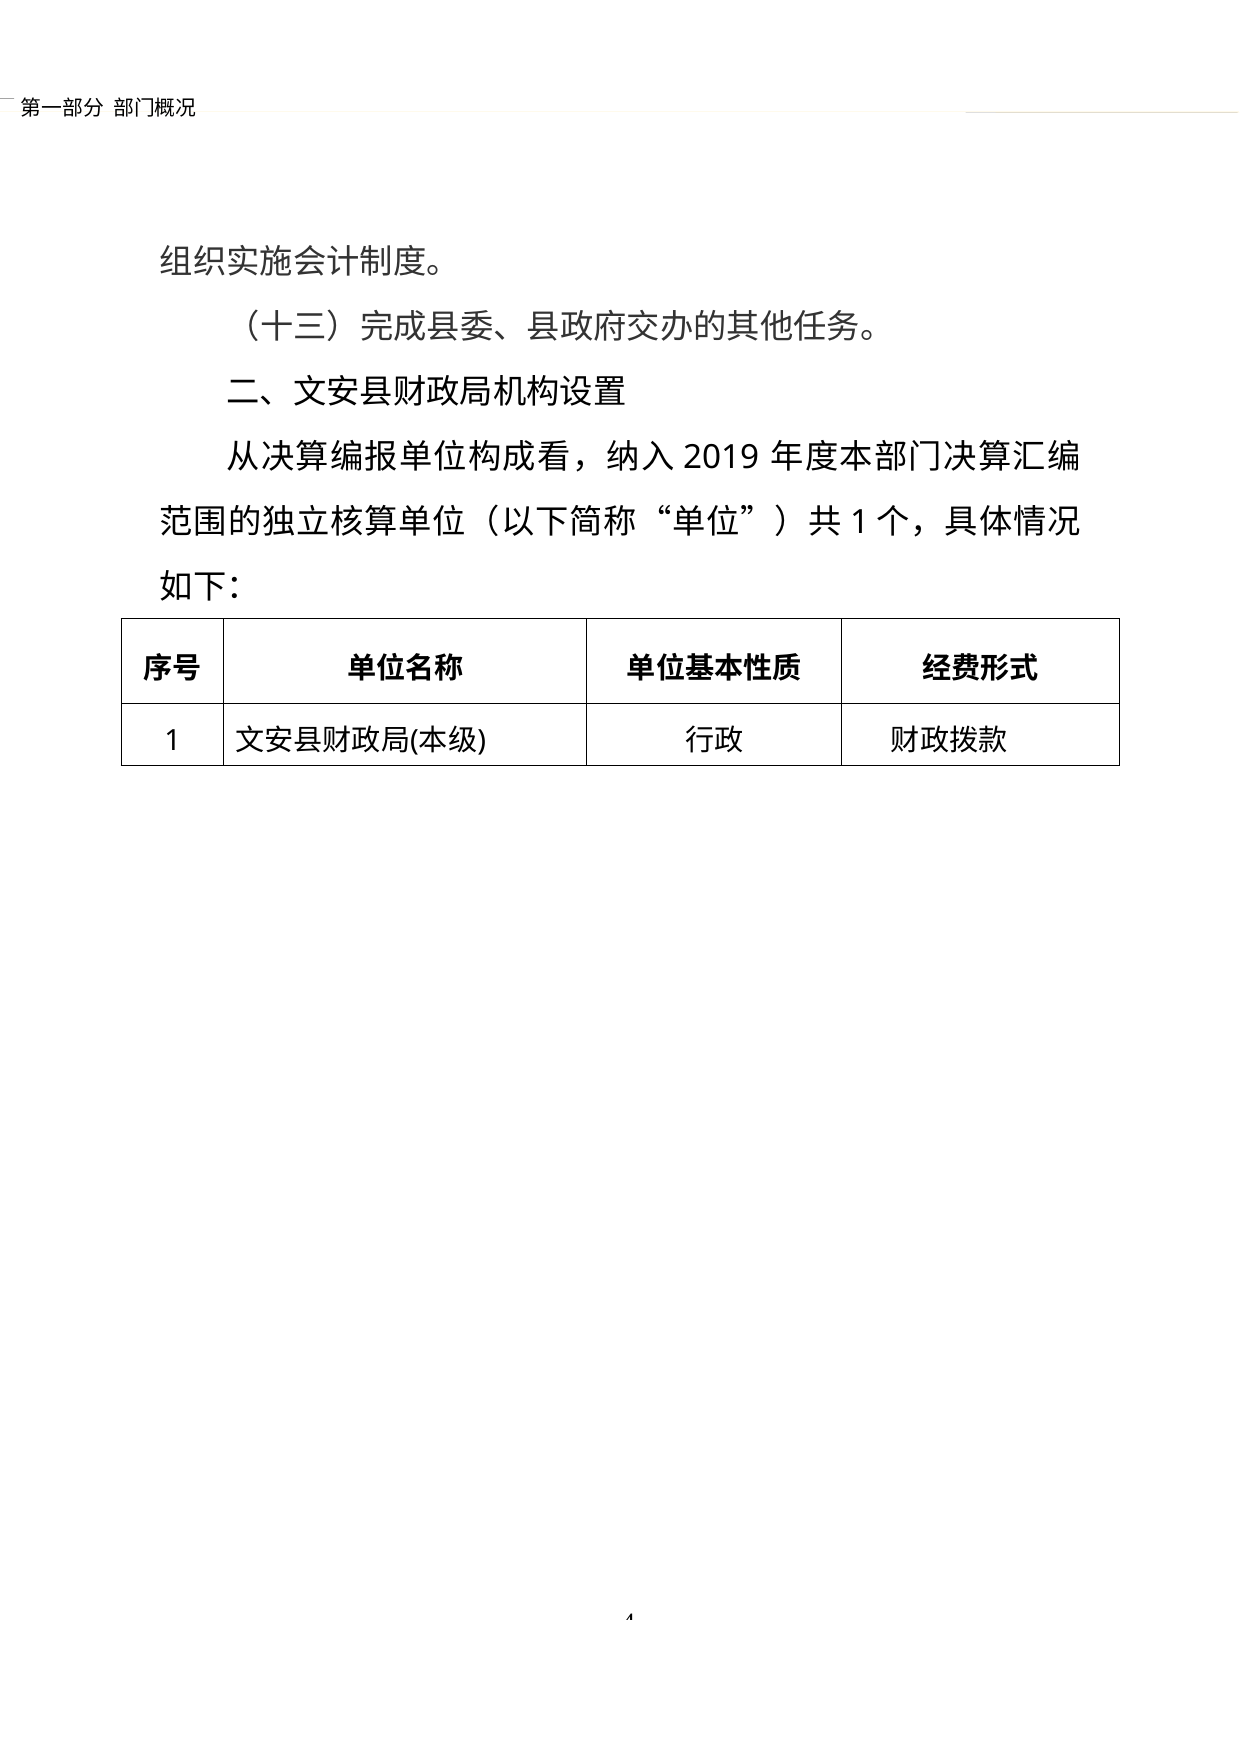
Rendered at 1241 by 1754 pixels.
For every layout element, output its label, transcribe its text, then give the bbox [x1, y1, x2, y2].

text （十三）完成县委、县政府交办的其他任务。 [159, 292, 1081, 357]
table_header 序号 [122, 619, 223, 702]
table_cell 行政 [587, 704, 841, 764]
text 二、文安县财政局机构设置 [159, 357, 1081, 422]
text 从决算编报单位构成看，纳入2019 年度本部门决算汇编范围的独立核算单位（以下简称“单位”）共1个，具体情况如下： [159, 422, 1081, 617]
table_header 单位名称 [224, 619, 586, 702]
table_cell 财政拨款 [842, 704, 1119, 764]
table_header 经费形式 [842, 619, 1119, 702]
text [159, 227, 1081, 292]
table_header 单位基本性质 [587, 619, 841, 702]
table_cell 1 [122, 704, 223, 764]
table_cell 文安县财政局(本级) [224, 704, 586, 764]
